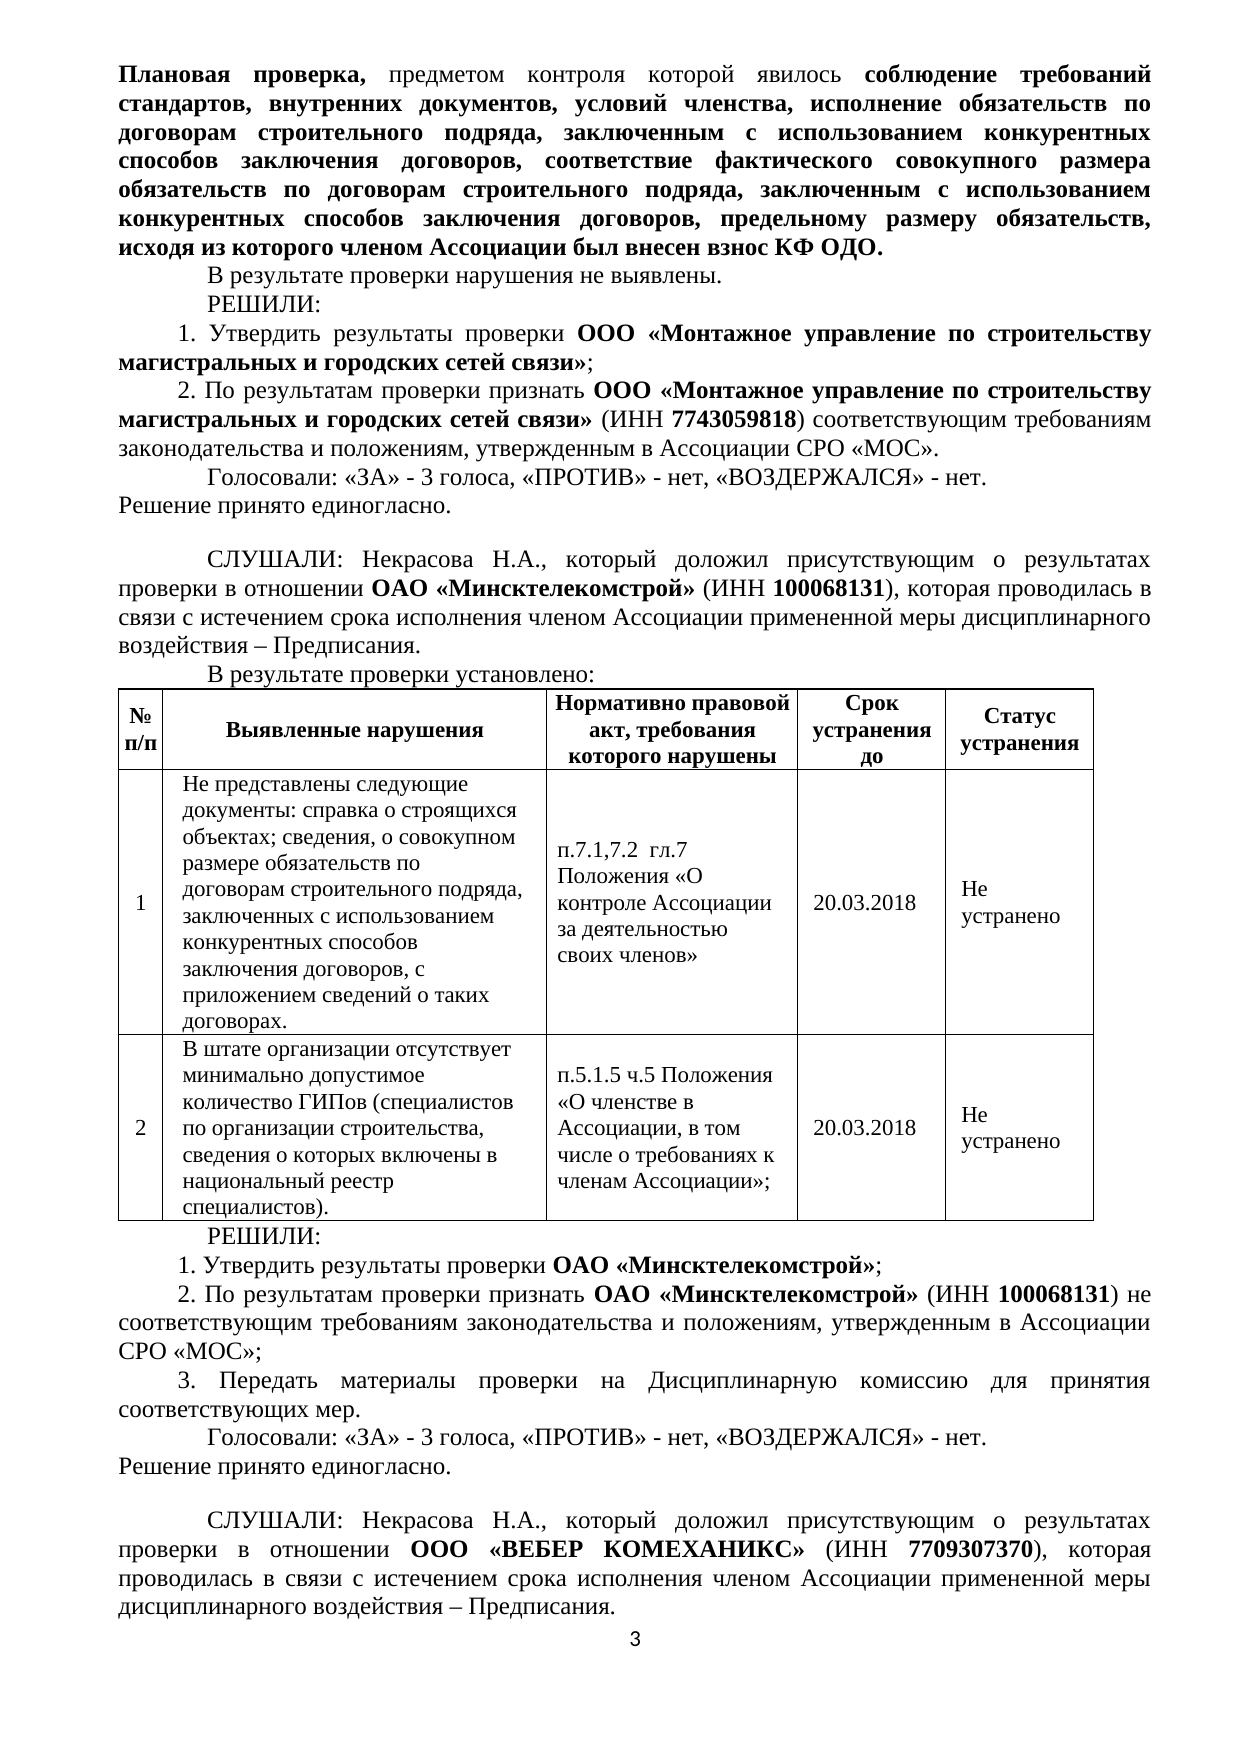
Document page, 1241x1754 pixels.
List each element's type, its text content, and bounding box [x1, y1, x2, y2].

text 1. Утвердить результаты проверки ОАО «Минсктелекомстрой»; [118, 1250, 1152, 1279]
table_header Нормативно правовой акт, требования которого нарушены [547, 690, 797, 768]
text В результате проверки установлено: [118, 659, 1152, 688]
table_cell Не устранено [946, 770, 1093, 1034]
text СЛУШАЛИ: Некрасова Н.А., который доложил присутствующим о результатах проверки в отношении ОАО «Минсктелекомстрой» (ИНН 100068131), которая проводилась в связи с истечением срока исполнения членом Ассоциации примененной меры дисциплинарного воздействия – Предписания. [118, 544, 1152, 659]
text Решение принято единогласно. [118, 490, 1152, 519]
table_cell В штате организации отсутствует минимально допустимое количество ГИПов (специалистов по организации строительства, сведения о которых включены в национальный реестр специалистов). [163, 1035, 546, 1220]
text В результате проверки нарушения не выявлены. [118, 260, 1152, 289]
table_cell 20.03.2018 [798, 770, 945, 1034]
text Решение принято единогласно. [118, 1451, 1152, 1480]
table_cell п.5.1.5 ч.5 Положения «О членстве в Ассоциации, в том числе о требованиях к членам Ассоциации»; [547, 1035, 797, 1220]
text 1. Утвердить результаты проверки ООО «Монтажное управление по строительству магистральных и городских сетей связи»; [118, 318, 1152, 375]
table_cell 20.03.2018 [798, 1035, 945, 1220]
table_cell Не устранено [946, 1035, 1093, 1220]
table_header Выявленные нарушения [163, 690, 546, 768]
table_header Статус устранения [946, 690, 1093, 768]
text РЕШИЛИ: [118, 289, 1152, 318]
text 2. По результатам проверки признать ООО «Монтажное управление по строительству магистральных и городских сетей связи» (ИНН 7743059818) соответствующим требованиям законодательства и положениям, утвержденным в Ассоциации СРО «МОС». [118, 375, 1152, 462]
text Голосовали: «ЗА» - 3 голоса, «ПРОТИВ» - нет, «ВОЗДЕРЖАЛСЯ» - нет. [118, 462, 1152, 490]
table_cell 1 [119, 770, 162, 1034]
table_cell п.7.1,7.2 гл.7 Положения «О контроле Ассоциации за деятельностью своих членов» [547, 770, 797, 1034]
text Голосовали: «ЗА» - 3 голоса, «ПРОТИВ» - нет, «ВОЗДЕРЖАЛСЯ» - нет. [118, 1422, 1152, 1451]
text СЛУШАЛИ: Некрасова Н.А., который доложил присутствующим о результатах проверки в отношении ООО «ВЕБЕР КОМЕХАНИКС» (ИНН 7709307370), которая проводилась в связи с истечением срока исполнения членом Ассоциации примененной меры дисциплинарного воздействия – Предписания. [118, 1505, 1152, 1620]
table_cell Не представлены следующие документы: справка о строящихся объектах; сведения, о совокупном размере обязательств по договорам строительного подряда, заключенных с использованием конкурентных способов заключения договоров, с приложением сведений о таких договорах. [163, 770, 546, 1034]
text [118, 59, 1152, 260]
table_header Срок устранения до [798, 690, 945, 768]
text 3. Передать материалы проверки на Дисциплинарную комиссию для принятия соответствующих мер. [118, 1365, 1152, 1422]
text РЕШИЛИ: [118, 1221, 1152, 1250]
text 2. По результатам проверки признать ОАО «Минсктелекомстрой» (ИНН 100068131) не соответствующим требованиям законодательства и положениям, утвержденным в Ассоциации СРО «МОС»; [118, 1279, 1152, 1365]
table_header № п/п [119, 690, 162, 768]
table_cell 2 [119, 1035, 162, 1220]
